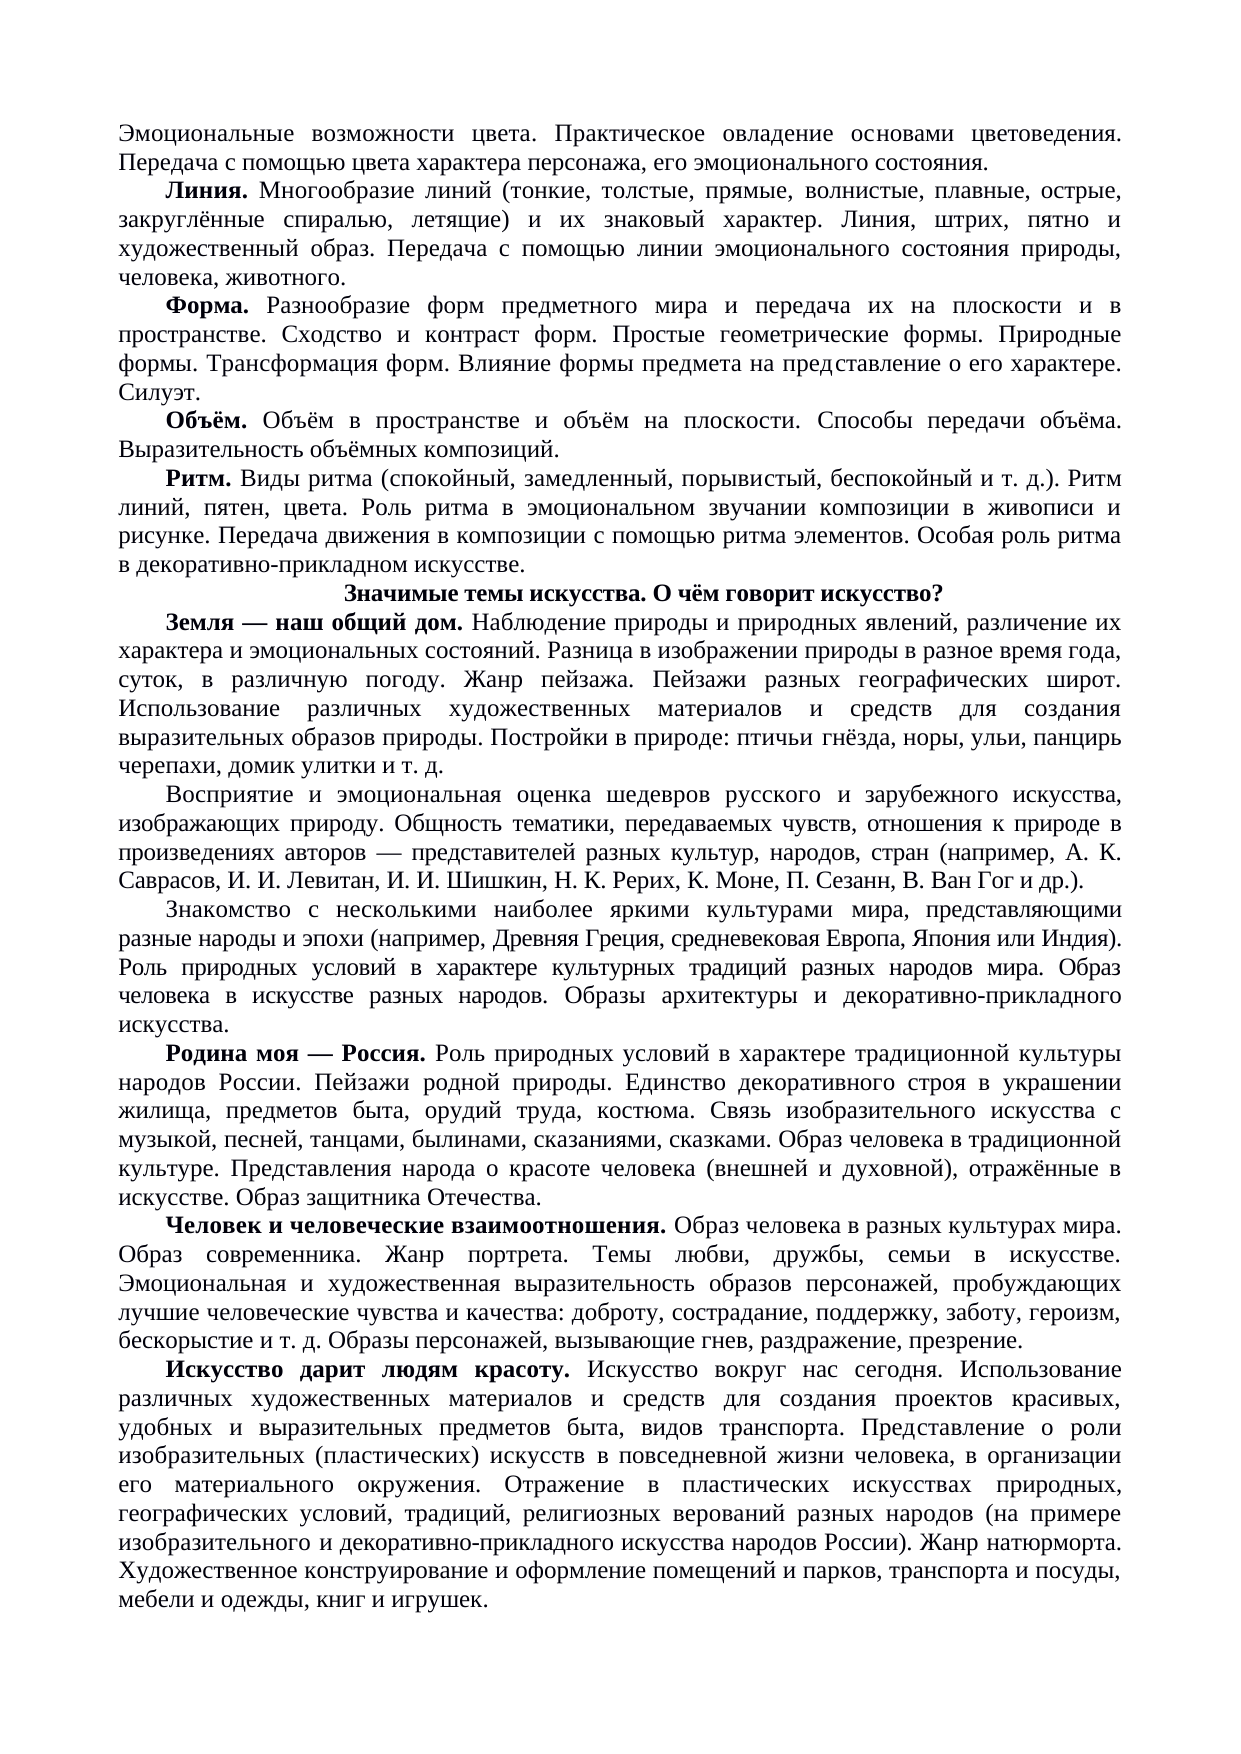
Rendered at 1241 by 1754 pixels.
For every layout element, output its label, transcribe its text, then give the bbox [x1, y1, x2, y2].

text Родина моя — Россия. Роль природных условий в характере традиционной культуры народов России. Пейзажи родной природы. Единство декоративного строя в украшении жилища, предметов быта, орудий труда, костюма. Связь изобразительного искусства с музыкой, песней, танцами, былинами, сказаниями, сказками. Образ человека в традиционной культуре. Представления народа о красоте человека (внешней и духовной), отражённые в искусстве. Образ защитника Отечества. [118, 1038, 1122, 1211]
text Объём. Объём в пространстве и объём на плоскости. Способы передачи объёма. Выразительность объёмных композиций. [118, 406, 1122, 463]
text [118, 118, 1122, 176]
text Значимые темы искусства. О чём говорит искусство? [118, 578, 1122, 607]
text Восприятие и эмоциональная оценка шедевров русского и зарубежного искусства, изображающих природу. Общность тематики, передаваемых чувств, отношения к природе в произведениях авторов — представителей разных культур, народов, стран (например, А. К. Саврасов, И. И. Левитан, И. И. Шишкин, Н. К. Рерих, К. Моне, П. Сезанн, В. Ван Гог и др.). [118, 779, 1122, 894]
text Знакомство с несколькими наиболее яркими культурами мира, представляющими разные народы и эпохи (например, Древняя Греция, средневековая Европа, Япония или Индия). Роль природных условий в характере культурных традиций разных народов мира. Образ человека в искусстве разных народов. Образы архитектуры и декоративно-прикладного искусства. [118, 894, 1122, 1038]
text Ритм. Виды ритма (спокойный, замедленный, порывистый, беспокойный и т. д.). Ритм линий, пятен, цвета. Роль ритма в эмоциональном звучании композиции в живописи и рисунке. Передача движения в композиции с помощью ритма элементов. Особая роль ритма в декоративно-прикладном искусстве. [118, 463, 1122, 578]
text Форма. Разнообразие форм предметного мира и передача их на плоскости и в пространстве. Сходство и контраст форм. Простые геометрические формы. Природные формы. Трансформация форм. Влияние формы предмета на представление о его характере. Силуэт. [118, 291, 1122, 406]
text Земля — наш общий дом. Наблюдение природы и природных явлений, различение их характера и эмоциональных состояний. Разница в изображении природы в разное время года, суток, в различную погоду. Жанр пейзажа. Пейзажи разных географических широт. Использование различных художественных материалов и средств для создания выразительных образов природы. Постройки в природе: птичьи гнёзда, норы, ульи, панцирь черепахи, домик улитки и т. д. [118, 607, 1122, 779]
text Искусство дарит людям красоту. Искусство вокруг нас сегодня. Использование различных художественных материалов и средств для создания проектов красивых, удобных и выразительных предметов быта, видов транспорта. Представление о роли изобразительных (пластических) искусств в повседневной жизни человека, в организации его материального окружения. Отражение в пластических искусствах природных, географических условий, традиций, религиозных верований разных народов (на примере изобразительного и декоративно-прикладного искусства народов России). Жанр натюрморта. Художественное конструирование и оформление помещений и парков, транспорта и посуды, мебели и одежды, книг и игрушек. [118, 1354, 1122, 1613]
text Человек и человеческие взаимоотношения. Образ человека в разных культурах мира. Образ современника. Жанр портрета. Темы любви, дружбы, семьи в искусстве. Эмоциональная и художественная выразительность образов персонажей, пробуждающих лучшие человеческие чувства и качества: доброту, сострадание, поддержку, заботу, героизм, бескорыстие и т. д. Образы персонажей, вызывающие гнев, раздражение, презрение. [118, 1211, 1122, 1354]
text Линия. Многообразие линий (тонкие, толстые, прямые, волнистые, плавные, острые, закруглённые спиралью, летящие) и их знаковый характер. Линия, штрих, пятно и художественный образ. Передача с помощью линии эмоционального состояния природы, человека, животного. [118, 176, 1122, 291]
